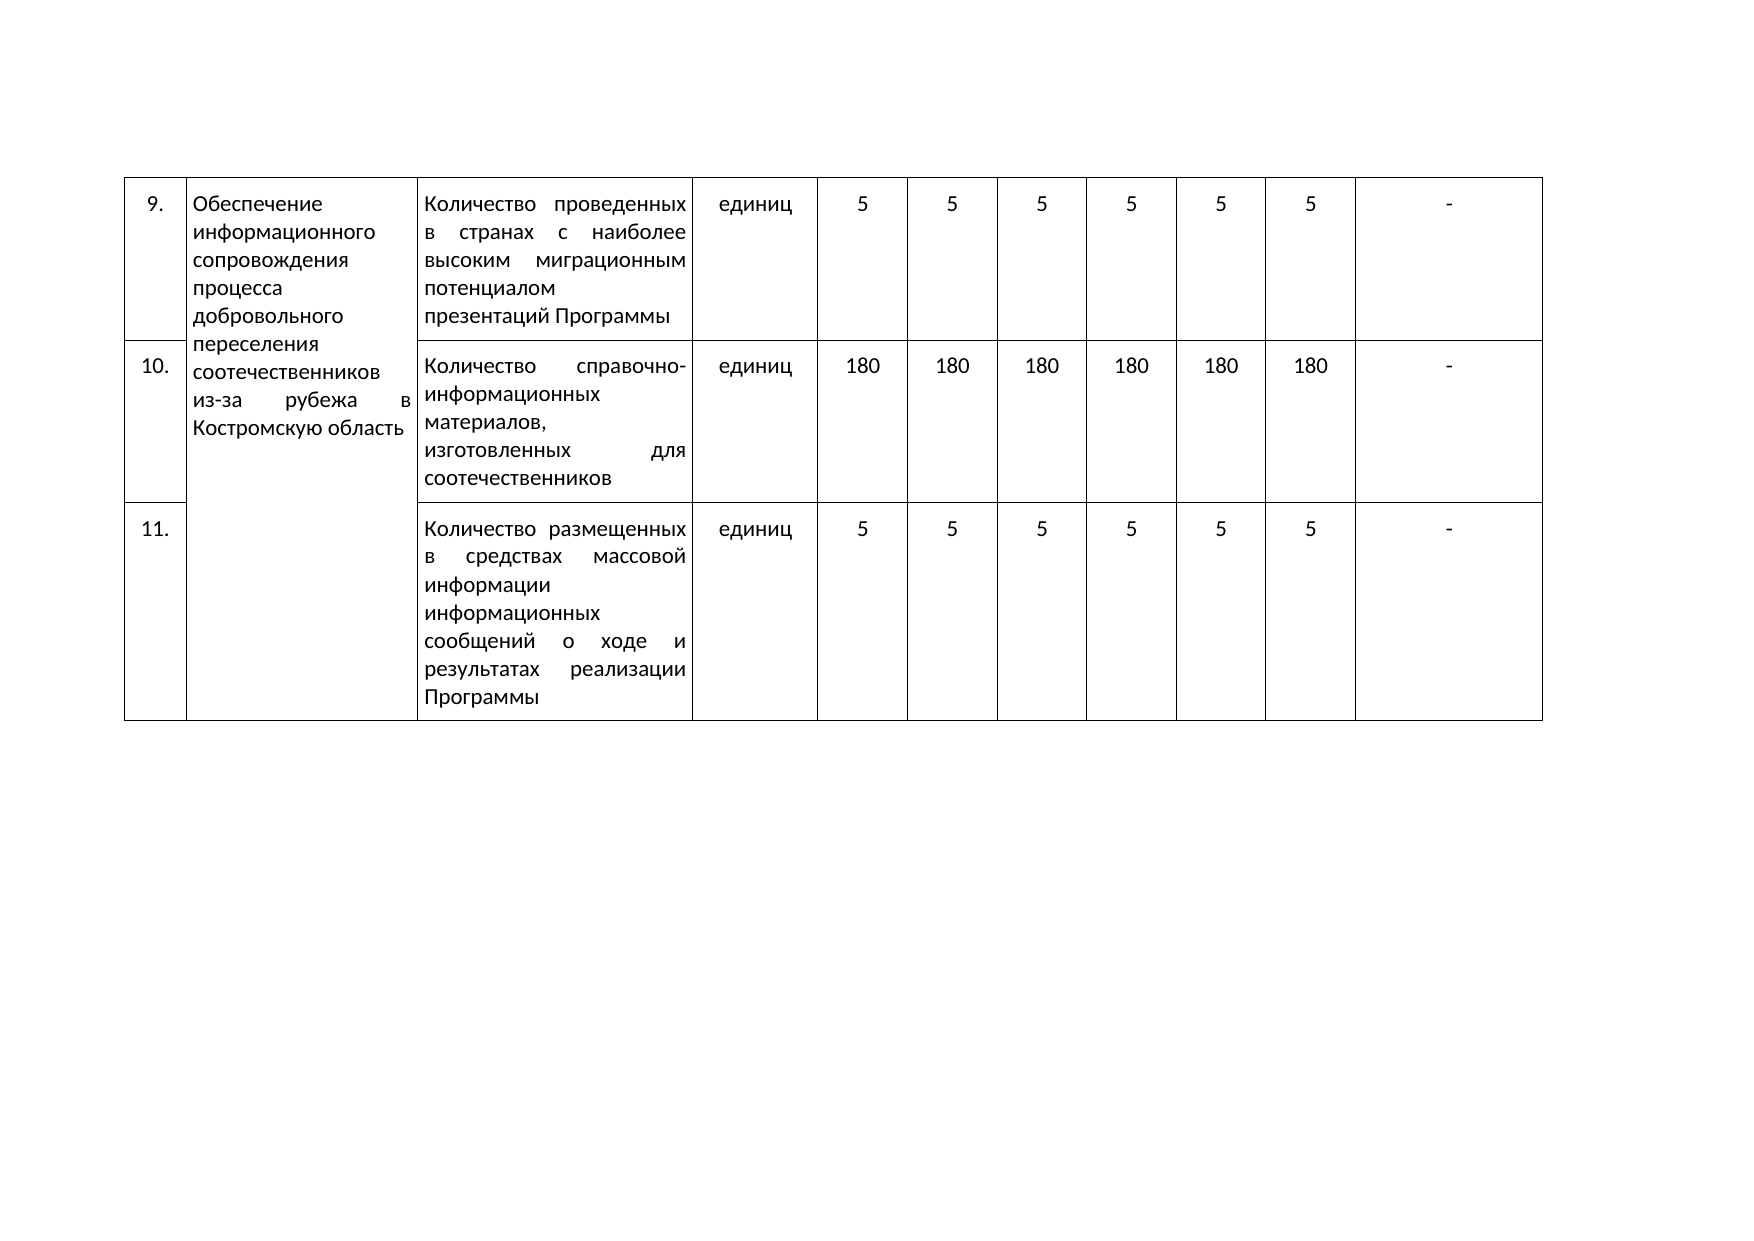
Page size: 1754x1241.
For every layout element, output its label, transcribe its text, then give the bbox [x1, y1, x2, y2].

table_cell единиц [693, 503, 817, 720]
table_cell 5 [818, 178, 907, 339]
table_cell Количество размещенных в средствах массовой информации информационных сообщений о ходе и результатах реализации Программы [418, 503, 692, 720]
table_cell 180 [1177, 341, 1265, 502]
table_cell 9. [125, 178, 186, 339]
table_cell 5 [818, 503, 907, 720]
table_cell 5 [1177, 503, 1265, 720]
table_cell 180 [818, 341, 907, 502]
table_cell 5 [1266, 503, 1355, 720]
table_cell 180 [1087, 341, 1176, 502]
table_cell 180 [1266, 341, 1355, 502]
table_cell Обеспечение информационного сопровождения процесса добровольного переселения соотечественников из-за рубежа в Костромскую область [187, 178, 417, 720]
table_cell Количество справочно-информационных материалов, изготовленных для соотечественников [418, 341, 692, 502]
table_cell 5 [908, 178, 997, 339]
table_cell 5 [998, 503, 1086, 720]
table_cell 5 [1087, 178, 1176, 339]
table_cell Количество проведенных в странах с наиболее высоким миграционным потенциалом презентаций Программы [418, 178, 692, 339]
table_cell 5 [1266, 178, 1355, 339]
table_cell 5 [998, 178, 1086, 339]
table_cell единиц [693, 341, 817, 502]
table_cell 180 [998, 341, 1086, 502]
table_cell - [1356, 341, 1542, 502]
table_cell единиц [693, 178, 817, 339]
table_cell 10. [125, 341, 186, 502]
table_cell 5 [908, 503, 997, 720]
table_cell 180 [908, 341, 997, 502]
table_cell 5 [1087, 503, 1176, 720]
table_cell - [1356, 503, 1542, 720]
table_cell 5 [1177, 178, 1265, 339]
table_cell - [1356, 178, 1542, 339]
table_cell 11. [125, 503, 186, 720]
